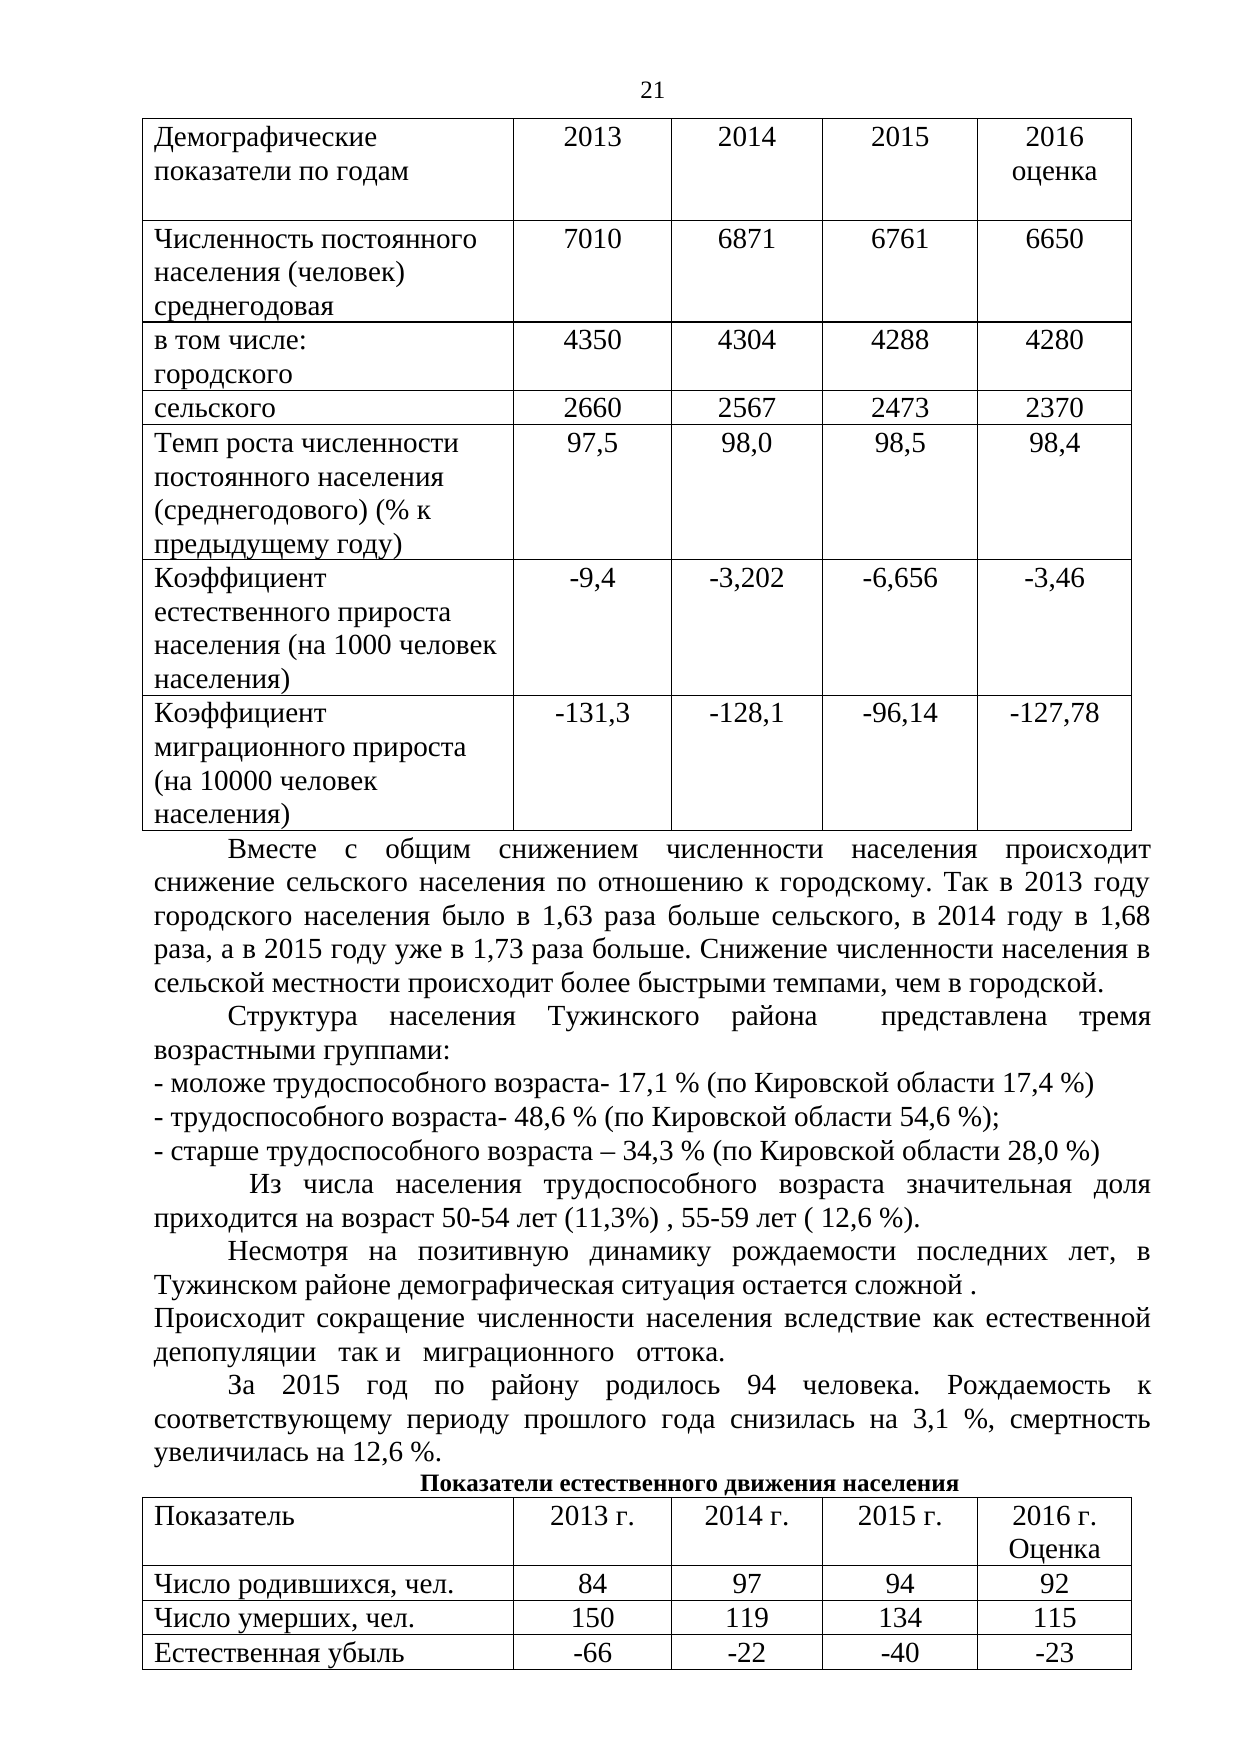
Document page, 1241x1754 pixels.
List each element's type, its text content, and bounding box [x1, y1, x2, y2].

table_cell -3,46 [978, 560, 1131, 694]
table_cell -9,4 [514, 560, 671, 694]
table_cell -66 [514, 1635, 671, 1669]
table_cell 6650 [978, 221, 1131, 321]
table_cell 4350 [514, 323, 671, 389]
text - старше трудоспособного возраста – 34,3 % (по Кировской области 28,0 %) [153, 1133, 1152, 1166]
table_cell 2370 [978, 391, 1131, 424]
table_cell 134 [823, 1601, 977, 1634]
table_cell Число родившихся, чел. [143, 1566, 513, 1599]
table_cell 94 [823, 1566, 977, 1599]
table_cell 98,5 [823, 425, 977, 559]
table_cell -23 [978, 1635, 1131, 1669]
table_cell -22 [672, 1635, 822, 1669]
table_cell -40 [823, 1635, 977, 1669]
table_cell -127,78 [978, 696, 1131, 830]
table_cell 97 [672, 1566, 822, 1599]
table_cell 4280 [978, 323, 1131, 389]
table_cell 7010 [514, 221, 671, 321]
table_header 2013 г. [514, 1498, 671, 1565]
table_cell 97,5 [514, 425, 671, 559]
text Происходит сокращение численности населения вследствие как естественной депопуляции так и миграционного оттока. [153, 1300, 1152, 1367]
table_cell 6761 [823, 221, 977, 321]
table_cell 119 [672, 1601, 822, 1634]
table_cell -128,1 [672, 696, 822, 830]
table_cell Естественная убыль [143, 1635, 513, 1669]
table_cell 4304 [672, 323, 822, 389]
table_cell Численность постоянного населения (человек) среднегодовая [143, 221, 513, 321]
table_header 2016 г. Оценка [978, 1498, 1131, 1565]
table_header 2013 [514, 119, 671, 220]
table_cell -6,656 [823, 560, 977, 694]
table_cell Коэффициент естественного прироста населения (на 1000 человек населения) [143, 560, 513, 694]
table_cell в том числе: городского [143, 323, 513, 389]
table_cell 2473 [823, 391, 977, 424]
table_cell -3,202 [672, 560, 822, 694]
text - трудоспособного возраста- 48,6 % (по Кировской области 54,6 %); [153, 1099, 1152, 1133]
text Структура населения Тужинского района представлена тремя возрастными группами: [153, 998, 1152, 1066]
table_header 2016 оценка [978, 119, 1131, 220]
table_cell 4288 [823, 323, 977, 389]
table_cell Число умерших, чел. [143, 1601, 513, 1634]
text За 2015 год по району родилось 94 человека. Рождаемость к соответствующему периоду прошлого года снизилась на 3,1 %, смертность увеличилась на 12,6 %. [153, 1367, 1152, 1468]
table_cell Коэффициент миграционного прироста (на 10000 человек населения) [143, 696, 513, 830]
table_header 2015 г. [823, 1498, 977, 1565]
text Несмотря на позитивную динамику рождаемости последних лет, в Тужинском районе демографическая ситуация остается сложной . [153, 1233, 1152, 1300]
text - моложе трудоспособного возраста- 17,1 % (по Кировской области 17,4 %) [153, 1066, 1152, 1099]
table_header Показатель [143, 1498, 513, 1565]
table_cell Темп роста численности постоянного населения (среднегодового) (% к предыдущему году) [143, 425, 513, 559]
table_cell 2567 [672, 391, 822, 424]
table_cell сельского [143, 391, 513, 424]
table_cell 150 [514, 1601, 671, 1634]
table_header 2014 г. [672, 1498, 822, 1565]
text Вместе с общим снижением численности населения происходит снижение сельского населения по отношению к городскому. Так в 2013 году городского населения было в 1,63 раза больше сельского, в 2014 году в 1,68 раза, а в 2015 году уже в 1,73 раза больше. Снижение численности населения в сельской местности происходит более быстрыми темпами, чем в городской. [153, 831, 1152, 998]
table_header 2014 [672, 119, 822, 220]
text Из числа населения трудоспособного возраста значительная доля приходится на возраст 50-54 лет (11,3%) , 55-59 лет ( 12,6 %). [153, 1166, 1152, 1233]
text Показатели естественного движения населения [153, 1468, 1152, 1497]
table_header 2015 [823, 119, 977, 220]
table_cell -96,14 [823, 696, 977, 830]
table_cell 115 [978, 1601, 1131, 1634]
table_header Демографические показатели по годам [143, 119, 513, 220]
table_cell 6871 [672, 221, 822, 321]
table_cell 98,0 [672, 425, 822, 559]
table_cell 2660 [514, 391, 671, 424]
table_cell -131,3 [514, 696, 671, 830]
table_cell 84 [514, 1566, 671, 1599]
table_cell 92 [978, 1566, 1131, 1599]
table_cell 98,4 [978, 425, 1131, 559]
